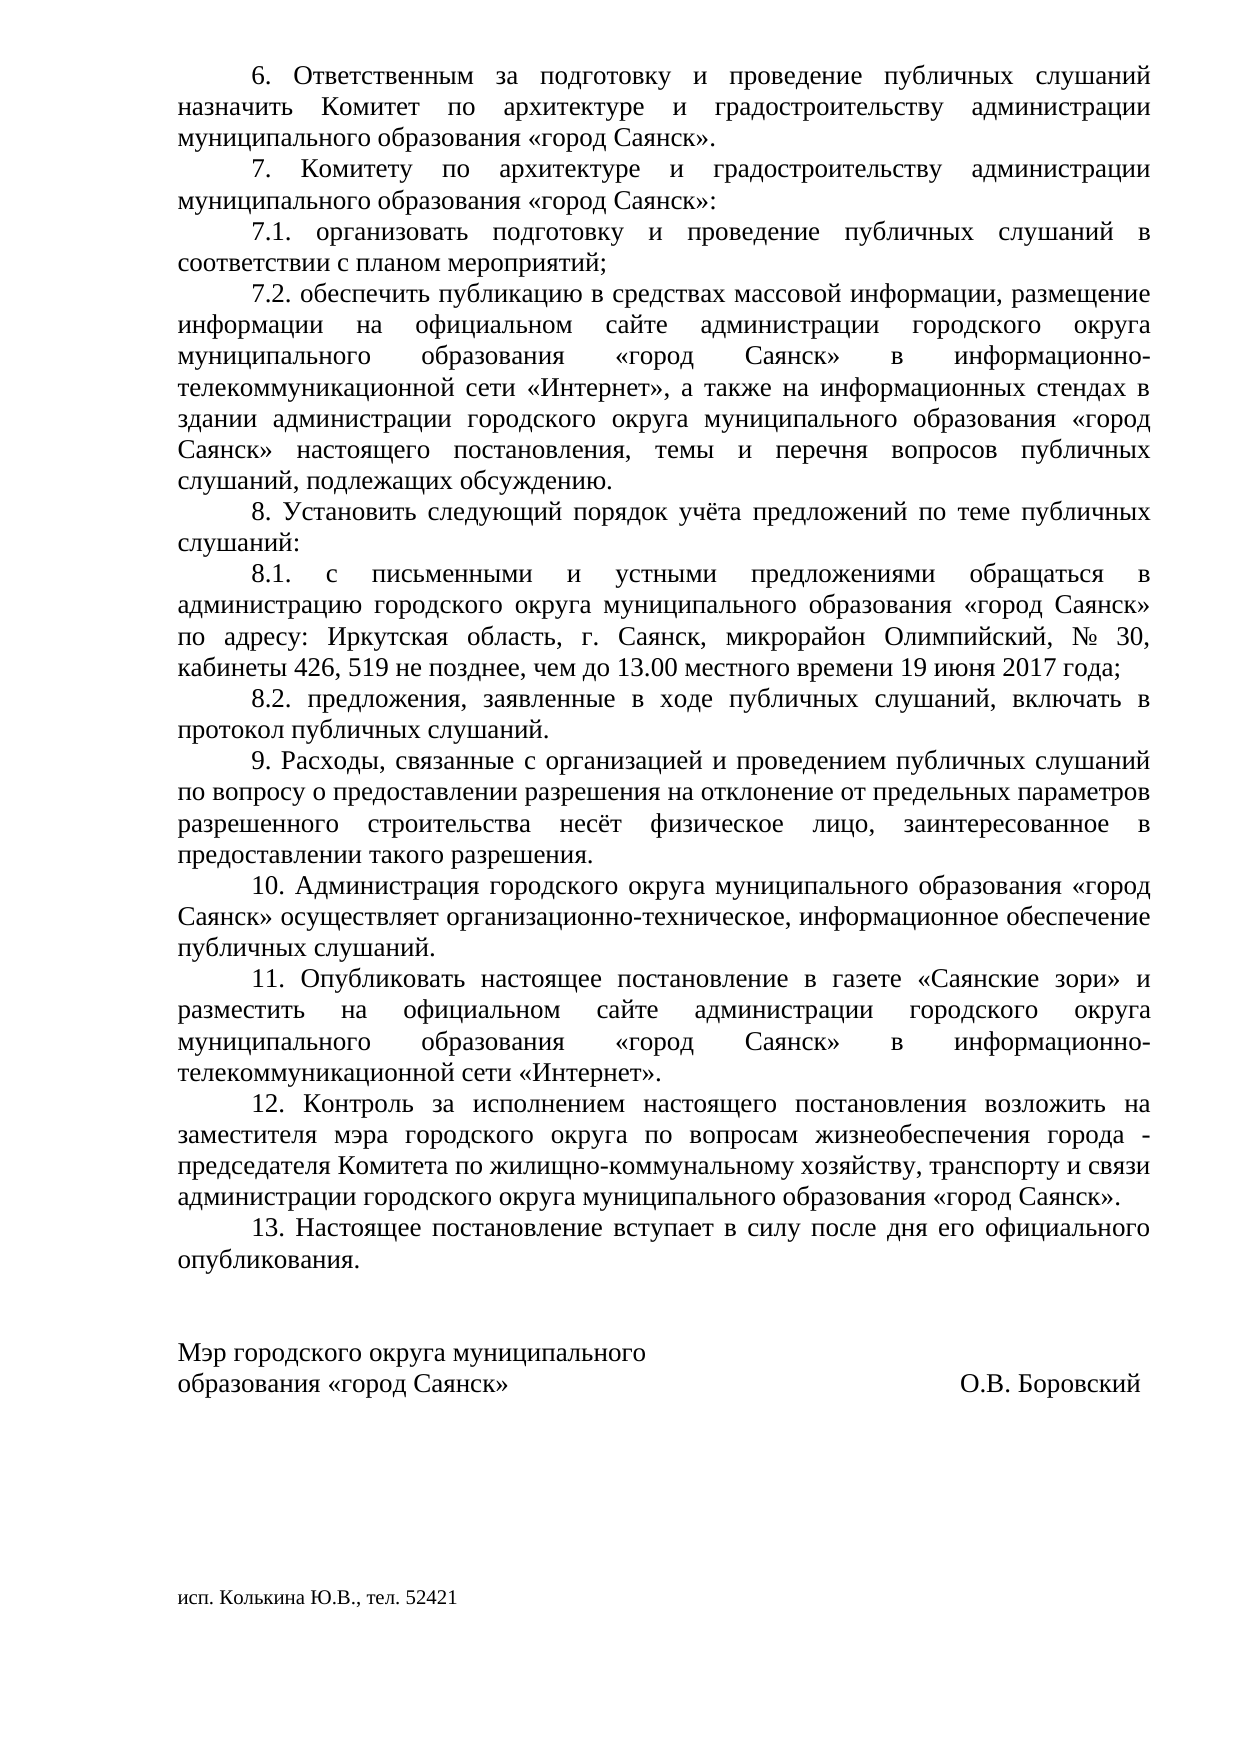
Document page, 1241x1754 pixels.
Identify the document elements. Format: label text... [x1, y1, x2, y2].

text 7. Комитету по архитектуре и градостроительству администрации муниципального образования «город Саянск»: [177, 153, 1152, 215]
text 6. Ответственным за подготовку и проведение публичных слушаний назначить Комитет по архитектуре и градостроительству администрации муниципального образования «город Саянск». [177, 59, 1152, 153]
text Мэр городского округа муниципального [177, 1336, 1152, 1367]
text 7.1. организовать подготовку и проведение публичных слушаний в соответствии с планом мероприятий; [177, 215, 1152, 277]
text 8.2. предложения, заявленные в ходе публичных слушаний, включать в протокол публичных слушаний. [177, 682, 1152, 744]
text 7.2. обеспечить публикацию в средствах массовой информации, размещение информации на официальном сайте администрации городского округа муниципального образования «город Саянск» в информационно-телекоммуникационной сети «Интернет», а также на информационных стендах в здании администрации городского округа муниципального образования «город Саянск» настоящего постановления, темы и перечня вопросов публичных слушаний, подлежащих обсуждению. [177, 277, 1152, 495]
text образования «город Саянск» О.В. Боровский [177, 1367, 1152, 1398]
text 11. Опубликовать настоящее постановление в газете «Саянские зори» и разместить на официальном сайте администрации городского округа муниципального образования «город Саянск» в информационно-телекоммуникационной сети «Интернет». [177, 962, 1152, 1087]
text 12. Контроль за исполнением настоящего постановления возложить на заместителя мэра городского округа по вопросам жизнеобеспечения города - председателя Комитета по жилищно-коммунальному хозяйству, транспорту и связи администрации городского округа муниципального образования «город Саянск». [177, 1087, 1152, 1212]
text 8.1. с письменными и устными предложениями обращаться в администрацию городского округа муниципального образования «город Саянск» по адресу: Иркутская область, г. Саянск, микрорайон Олимпийский, № 30, кабинеты 426, 519 не позднее, чем до 13.00 местного времени 19 июня 2017 года; [177, 557, 1152, 682]
text исп. Колькина Ю.В., тел. 52421 [177, 1585, 1152, 1609]
text 9. Расходы, связанные с организацией и проведением публичных слушаний по вопросу о предоставлении разрешения на отклонение от предельных параметров разрешенного строительства несёт физическое лицо, заинтересованное в предоставлении такого разрешения. [177, 744, 1152, 869]
text 8. Установить следующий порядок учёта предложений по теме публичных слушаний: [177, 495, 1152, 557]
text 10. Администрация городского округа муниципального образования «город Саянск» осуществляет организационно-техническое, информационное обеспечение публичных слушаний. [177, 869, 1152, 962]
text 13. Настоящее постановление вступает в силу после дня его официального опубликования. [177, 1212, 1152, 1274]
